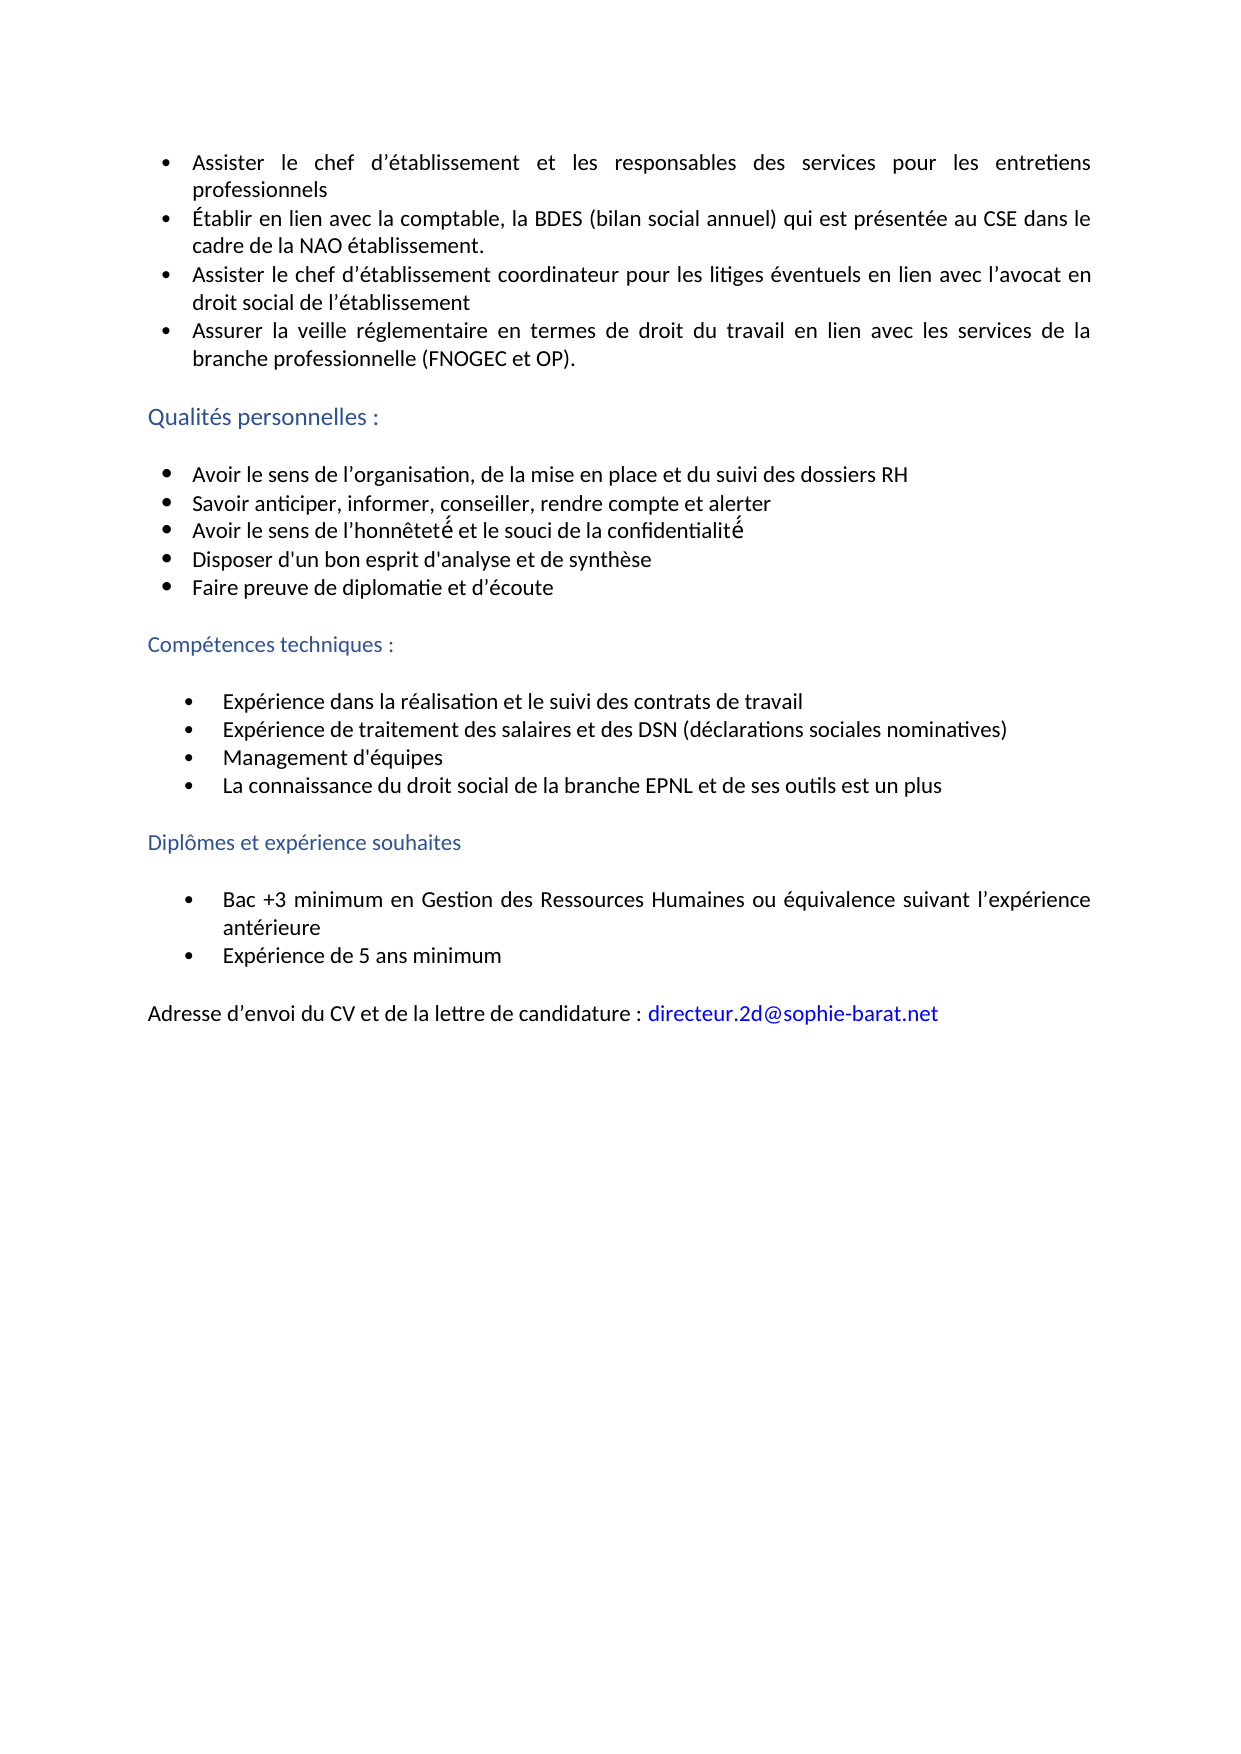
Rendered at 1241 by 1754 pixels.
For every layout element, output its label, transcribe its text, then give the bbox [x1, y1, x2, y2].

list Assister le chef d’établissement coordinateur pour les litiges éventuels en lien avec l’avocat en droit social de l’établissement [162, 260, 1093, 316]
text Compétences techniques : [148, 630, 1093, 658]
text Diplômes et expérience souhaites [148, 828, 1093, 856]
list Établir en lien avec la comptable, la BDES (bilan social annuel) qui est présentée au CSE dans le cadre de la NAO établissement. [162, 204, 1093, 260]
list Assister le chef d’établissement et les responsables des services pour les entretiens professionnels [162, 148, 1093, 204]
list Avoir le sens de l’organisation, de la mise en place et du suivi des dossiers RH [162, 461, 1093, 489]
list Disposer d'un bon esprit d'analyse et de synthèse [162, 545, 1093, 573]
list Expérience de 5 ans minimum [185, 942, 1093, 969]
text Adresse d’envoi du CV et de la lettre de candidature : directeur.2d@sophie-barat.net [148, 999, 1093, 1027]
list Savoir anticiper, informer, conseiller, rendre compte et alerter [162, 489, 1093, 517]
list Expérience dans la réalisation et le suivi des contrats de travail [185, 687, 1093, 715]
list Expérience de traitement des salaires et des DSN (déclarations sociales nominatives) [185, 715, 1093, 743]
list Bac +3 minimum en Gestion des Ressources Humaines ou équivalence suivant l’expérience antérieure [185, 886, 1093, 942]
list Avoir le sens de l’honnêteté́ et le souci de la confidentialité́ [162, 517, 1093, 545]
list La connaissance du droit social de la branche EPNL et de ses outils est un plus [185, 771, 1093, 799]
list Faire preuve de diplomatie et d’écoute [162, 573, 1093, 601]
list Management d'équipes [185, 743, 1093, 771]
list Assurer la veille réglementaire en termes de droit du travail en lien avec les services de la branche professionnelle (FNOGEC et OP). [162, 316, 1093, 372]
text Qualités personnelles : [148, 401, 1093, 431]
